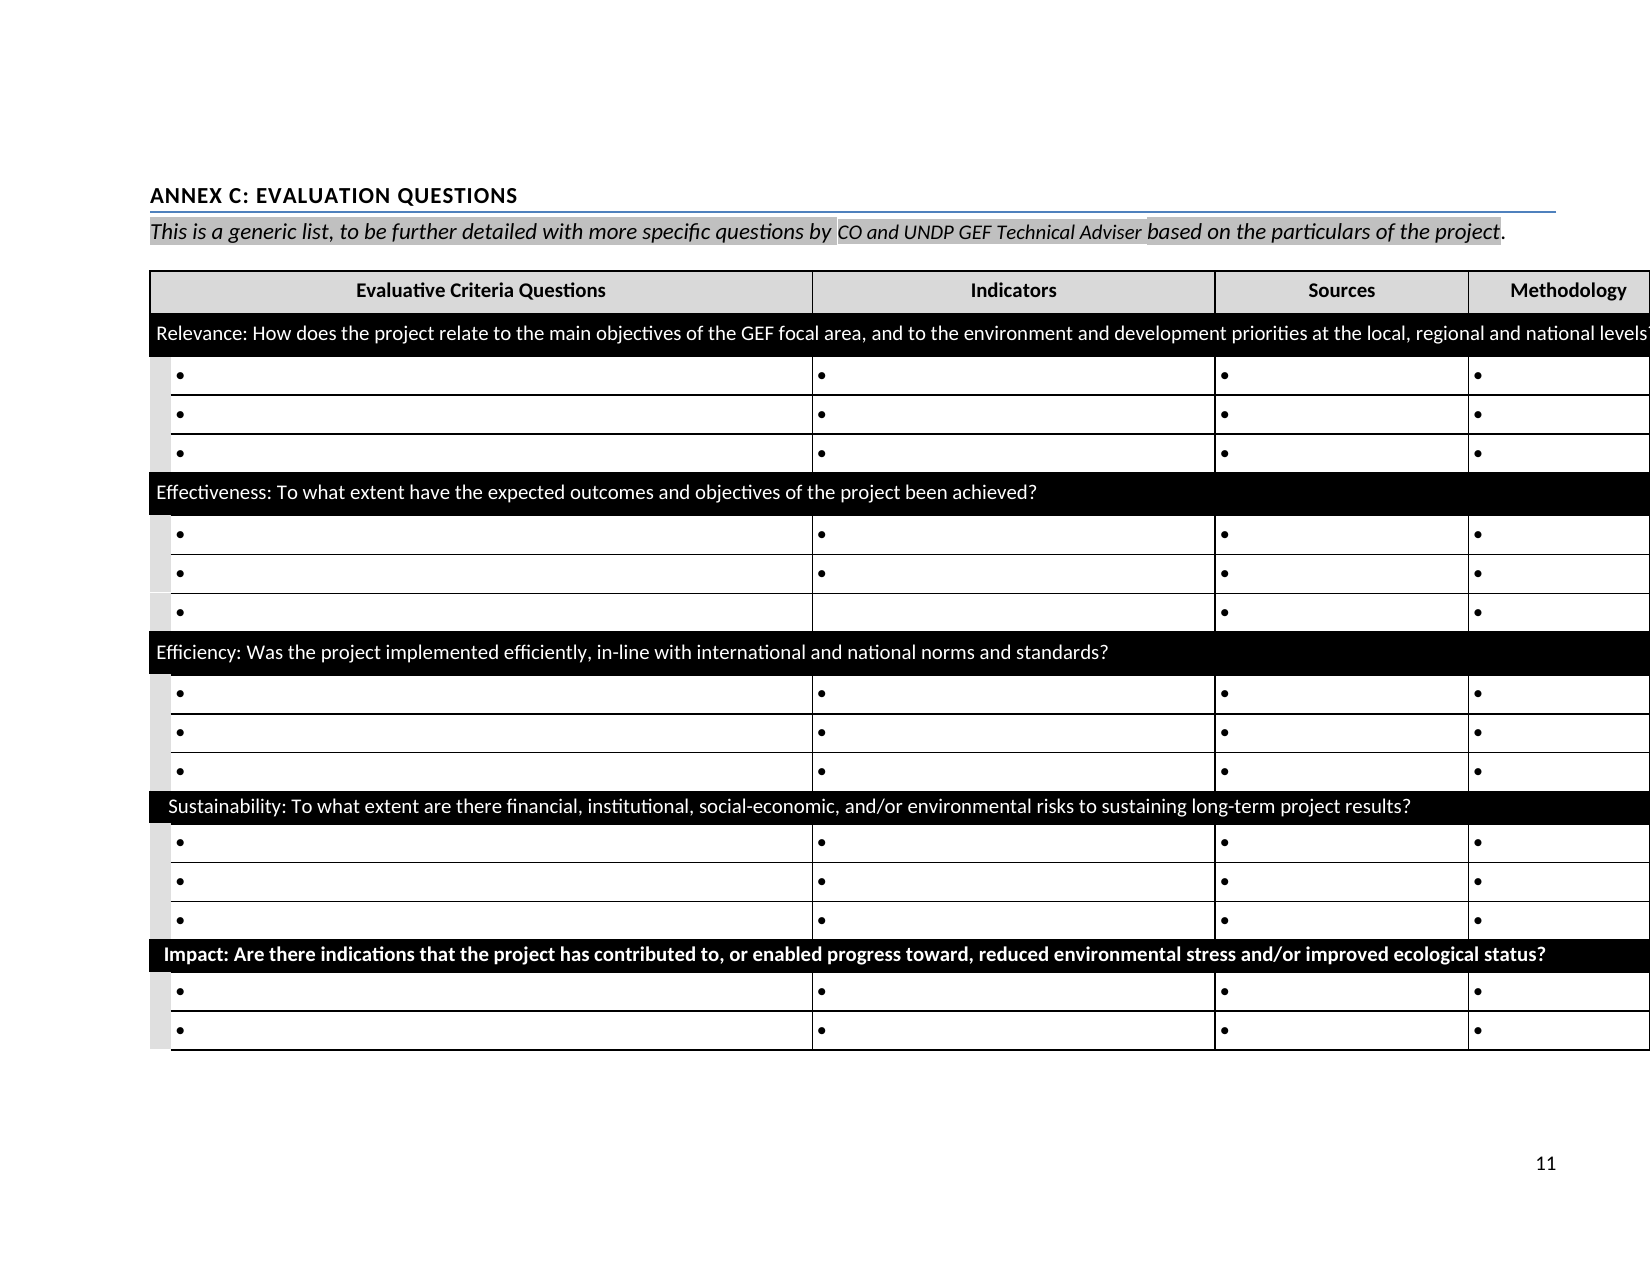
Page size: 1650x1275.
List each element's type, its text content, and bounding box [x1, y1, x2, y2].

table_header Evaluative Criteria Questions [151, 272, 812, 313]
table_cell [1469, 1012, 1649, 1049]
table_cell [813, 357, 1214, 394]
table_cell [171, 676, 812, 713]
table_cell [1469, 973, 1649, 1010]
table_cell [171, 825, 812, 862]
table_cell Efficiency: Was the project implemented efficiently, in-line with international and national norms and standards? [151, 631, 1649, 674]
table_cell [1469, 863, 1649, 901]
table_cell [1216, 1012, 1468, 1049]
table_header Sources [1216, 272, 1468, 313]
subtitle Annex C: Evaluation Questions [150, 181, 1556, 211]
table_cell [150, 823, 171, 862]
table_cell [1469, 396, 1649, 433]
table_cell [1469, 516, 1649, 554]
table_cell [813, 753, 1214, 791]
table_cell [171, 555, 812, 592]
table_cell [150, 554, 171, 592]
table_cell Relevance: How does the project relate to the main objectives of the GEF focal area, and to the environment and development priorities at the local, regional and national levels? [151, 315, 1649, 356]
table_cell [813, 902, 1214, 939]
table_cell [171, 594, 812, 631]
table_cell [813, 435, 1214, 472]
table_cell [813, 825, 1214, 862]
table_cell [813, 715, 1214, 752]
table_cell [813, 1012, 1214, 1049]
table_cell [171, 753, 812, 791]
table_cell [150, 752, 171, 791]
table_cell [1469, 555, 1649, 592]
table_cell [150, 713, 171, 752]
table_cell [1469, 715, 1649, 752]
table_cell [1216, 902, 1468, 939]
table_cell [150, 515, 171, 554]
table_header Indicators [813, 272, 1214, 313]
table_cell [171, 516, 812, 554]
table_cell [1216, 973, 1468, 1010]
table_cell [1469, 357, 1649, 394]
table_cell [150, 357, 171, 394]
table_cell [150, 972, 171, 1010]
table_cell [1216, 396, 1468, 433]
table_cell [1469, 902, 1649, 939]
table_cell [1216, 753, 1468, 791]
table_cell [1469, 676, 1649, 713]
table_cell [1216, 594, 1468, 631]
table_cell [1469, 753, 1649, 791]
table_cell [171, 396, 812, 433]
table_cell [150, 593, 171, 631]
table_cell [1216, 357, 1468, 394]
table_cell Impact: Are there indications that the project has contributed to, or enabled progress toward, reduced environmental stress and/or improved ecological status? [151, 939, 1649, 972]
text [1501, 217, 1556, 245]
table_cell [150, 1010, 171, 1049]
table_cell [1216, 715, 1468, 752]
table_cell [813, 676, 1214, 713]
table_cell [171, 902, 812, 939]
table_cell [813, 594, 1214, 631]
table_cell [1216, 555, 1468, 592]
table_cell [1216, 825, 1468, 862]
table_cell [1469, 825, 1649, 862]
table_cell [813, 516, 1214, 554]
table_cell [1216, 863, 1468, 901]
table_cell [813, 973, 1214, 1010]
table_cell Effectiveness: To what extent have the expected outcomes and objectives of the project been achieved? [151, 472, 1649, 515]
table_cell [150, 433, 171, 472]
table_cell [150, 862, 171, 901]
table_cell [171, 1012, 812, 1049]
table_cell [1469, 594, 1649, 631]
table_cell [171, 973, 812, 1010]
table_header Methodology [1469, 272, 1649, 313]
table_cell Sustainability: To what extent are there financial, institutional, social-economic, and/or environmental risks to sustaining long-term project results? [151, 791, 1649, 823]
table_cell [813, 555, 1214, 592]
table_cell [813, 863, 1214, 901]
table_cell [150, 901, 171, 939]
table_cell [150, 674, 171, 713]
table_cell [171, 715, 812, 752]
table_cell [1216, 435, 1468, 472]
table_cell [171, 357, 812, 394]
table_cell [1216, 676, 1468, 713]
table_cell [171, 435, 812, 472]
table_cell [813, 396, 1214, 433]
table_cell [150, 394, 171, 433]
table_cell [171, 863, 812, 901]
table_cell [1216, 516, 1468, 554]
table_cell [1469, 435, 1649, 472]
